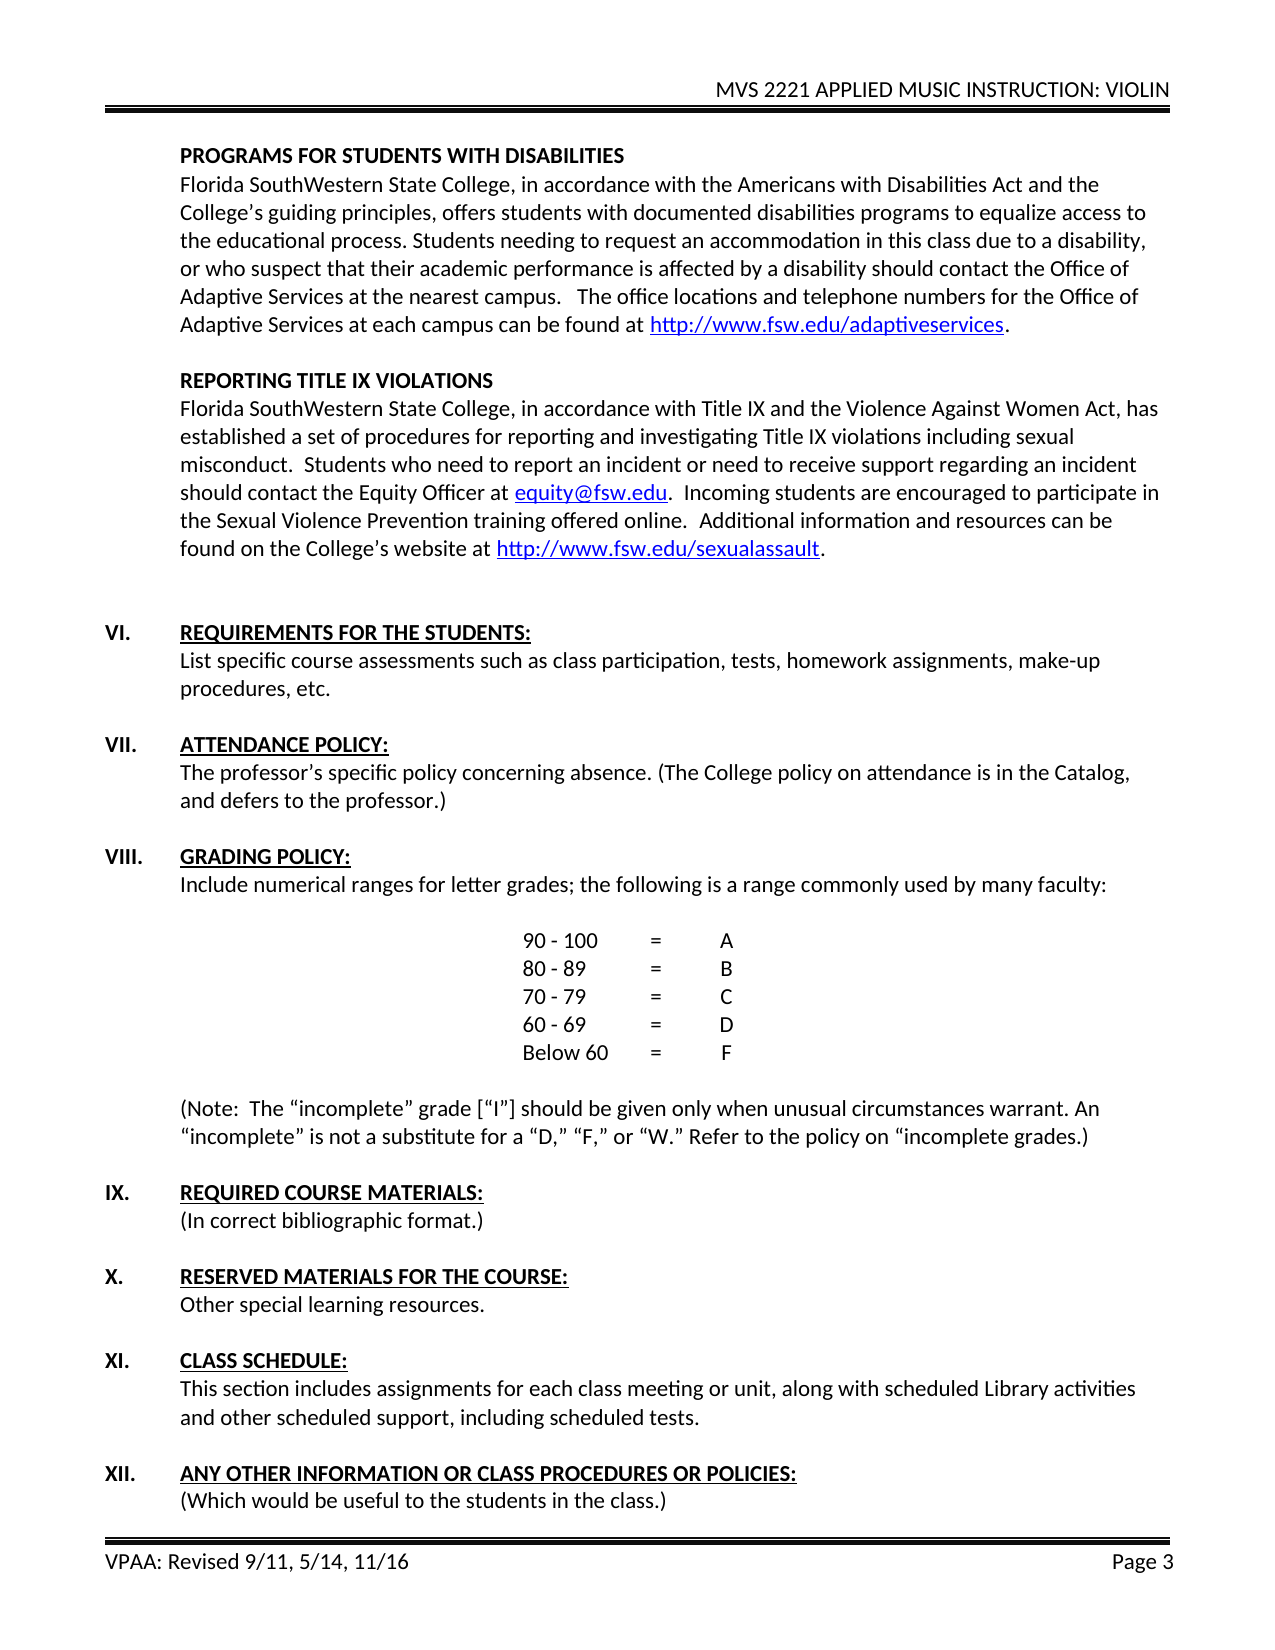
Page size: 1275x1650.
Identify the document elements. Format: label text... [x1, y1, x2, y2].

table_cell C [689, 982, 764, 1010]
table_cell 80 - 89 [511, 954, 623, 982]
table_cell 60 - 69 [511, 1010, 623, 1038]
table_header A [689, 926, 764, 954]
table_cell = [623, 954, 689, 982]
table_cell = [623, 1038, 689, 1066]
text This section includes assignments for each class meeting or unit, along with scheduled Library activities and other scheduled support, including scheduled tests. [180, 1374, 1170, 1431]
table_header 90 - 100 [511, 926, 623, 954]
table_cell D [689, 1010, 764, 1038]
table_header = [623, 926, 689, 954]
list ANY OTHER INFORMATION OR CLASS PROCEDURES OR POLICIES: [105, 1459, 1170, 1487]
table_cell B [689, 954, 764, 982]
text REPORTING TITLE IX VIOLATIONS [180, 366, 1170, 394]
table_cell F [689, 1038, 764, 1066]
text Programs for Students with Disabilities [180, 142, 1170, 170]
text List specific course assessments such as class participation, tests, homework assignments, make-up procedures, etc. [180, 646, 1170, 702]
text (Which would be useful to the students in the class.) [180, 1487, 1170, 1515]
text The professor’s specific policy concerning absence. (The College policy on attendance is in the Catalog, and defers to the professor.) [180, 758, 1170, 814]
table_cell 70 - 79 [511, 982, 623, 1010]
text Florida SouthWestern State College, in accordance with Title IX and the Violence Against Women Act, has established a set of procedures for reporting and investigating Title IX violations including sexual misconduct. Students who need to report an incident or need to receive support regarding an incident should contact the Equity Officer at equity@fsw.edu. Incoming students are encouraged to participate in the Sexual Violence Prevention training offered online. Additional information and resources can be found on the College’s website at http://www.fsw.edu/sexualassault. [180, 394, 1170, 562]
list CLASS SCHEDULE: [105, 1347, 1170, 1374]
text Other special learning resources. [180, 1291, 1170, 1318]
table_cell Below 60 [511, 1038, 623, 1066]
list GRADING POLICY: [105, 842, 1170, 870]
list REQUIRED COURSE MATERIALS: [105, 1178, 1170, 1206]
text Florida SouthWestern State College, in accordance with the Americans with Disabilities Act and the College’s guiding principles, offers students with documented disabilities programs to equalize access to the educational process. Students needing to request an accommodation in this class due to a disability, or who suspect that their academic performance is affected by a disability should contact the Office of Adaptive Services at the nearest campus. The office locations and telephone numbers for the Office of Adaptive Services at each campus can be found at http://www.fsw.edu/adaptiveservices. [180, 170, 1170, 338]
list REQUIREMENTS FOR THE STUDENTS: [105, 618, 1170, 646]
text Include numerical ranges for letter grades; the following is a range commonly used by many faculty: [180, 870, 1170, 898]
list ATTENDANCE POLICY: [105, 730, 1170, 758]
list RESERVED MATERIALS FOR THE COURSE: [105, 1262, 1170, 1291]
text (In correct bibliographic format.) [180, 1206, 1170, 1234]
table_cell = [623, 1010, 689, 1038]
text (Note: The “incomplete” grade [“I”] should be given only when unusual circumstances warrant. An “incomplete” is not a substitute for a “D,” “F,” or “W.” Refer to the policy on “incomplete grades.) [180, 1094, 1170, 1150]
table_cell = [623, 982, 689, 1010]
